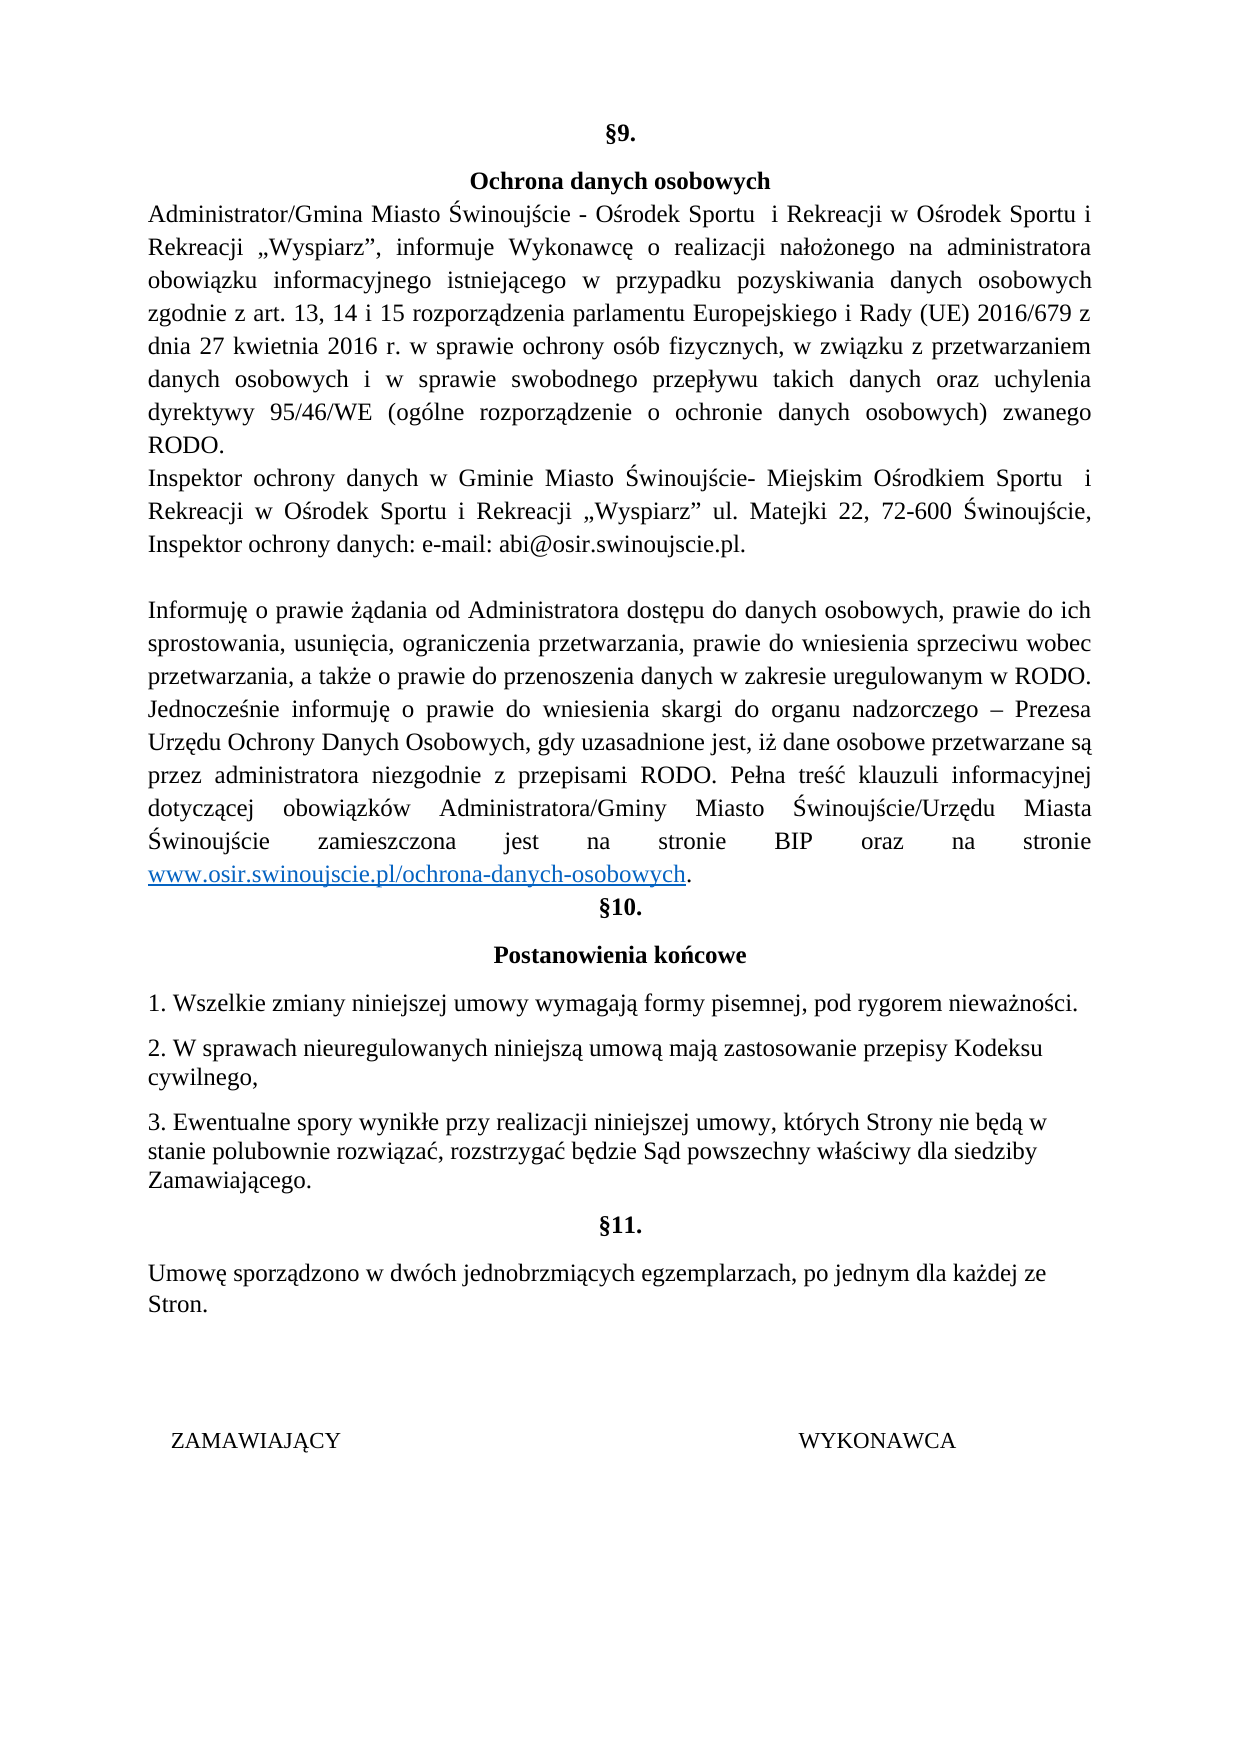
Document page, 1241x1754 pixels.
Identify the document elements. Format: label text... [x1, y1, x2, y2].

text §10. [148, 892, 1092, 921]
text 1. Wszelkie zmiany niniejszej umowy wymagają formy pisemnej, pod rygorem nieważności. [148, 988, 1092, 1016]
text ZAMAWIAJĄCY WYKONAWCA [148, 1427, 1092, 1453]
text Postanowienia końcowe [148, 940, 1092, 969]
text 3. Ewentualne spory wynikłe przy realizacji niniejszej umowy, których Strony nie będą w stanie polubownie rozwiązać, rozstrzygać będzie Sąd powszechny właściwy dla siedziby Zamawiającego. [148, 1107, 1092, 1193]
text 2. W sprawach nieuregulowanych niniejszą umową mają zastosowanie przepisy Kodeksu cywilnego, [148, 1033, 1092, 1091]
text §11. [148, 1210, 1092, 1239]
text Umowę sporządzono w dwóch jednobrzmiących egzemplarzach, po jednym dla każdej ze Stron. [148, 1258, 1092, 1318]
text Ochrona danych osobowych [148, 166, 1092, 194]
text §9. [148, 118, 1092, 147]
text Informuję o prawie żądania od Administratora dostępu do danych osobowych, prawie do ich sprostowania, usunięcia, ograniczenia przetwarzania, prawie do wniesienia sprzeciwu wobec przetwarzania, a także o prawie do przenoszenia danych w zakresie uregulowanym w RODO. Jednocześnie informuję o prawie do wniesienia skargi do organu nadzorczego – Prezesa Urzędu Ochrony Danych Osobowych, gdy uzasadnione jest, iż dane osobowe przetwarzane są przez administratora niezgodnie z przepisami RODO. Pełna treść klauzuli informacyjnej dotyczącej obowiązków Administratora/Gminy Miasto Świnoujście/Urzędu Miasta Świnoujście zamieszczona jest na stronie BIP oraz na stronie www.osir.swinoujscie.pl/ochrona-danych-osobowych. [148, 595, 1092, 888]
text Administrator/Gmina Miasto Świnoujście - Ośrodek Sportu i Rekreacji w Ośrodek Sportu i Rekreacji „Wyspiarz”, informuje Wykonawcę o realizacji nałożonego na administratora obowiązku informacyjnego istniejącego w przypadku pozyskiwania danych osobowych zgodnie z art. 13, 14 i 15 rozporządzenia parlamentu Europejskiego i Rady (UE) 2016/679 z dnia 27 kwietnia 2016 r. w sprawie ochrony osób fizycznych, w związku z przetwarzaniem danych osobowych i w sprawie swobodnego przepływu takich danych oraz uchylenia dyrektywy 95/46/WE (ogólne rozporządzenie o ochronie danych osobowych) zwanego RODO. [148, 199, 1092, 459]
text Inspektor ochrony danych w Gminie Miasto Świnoujście- Miejskim Ośrodkiem Sportu i Rekreacji w Ośrodek Sportu i Rekreacji „Wyspiarz” ul. Matejki 22, 72-600 Świnoujście, Inspektor ochrony danych: e-mail: abi@osir.swinoujscie.pl. [148, 463, 1092, 558]
